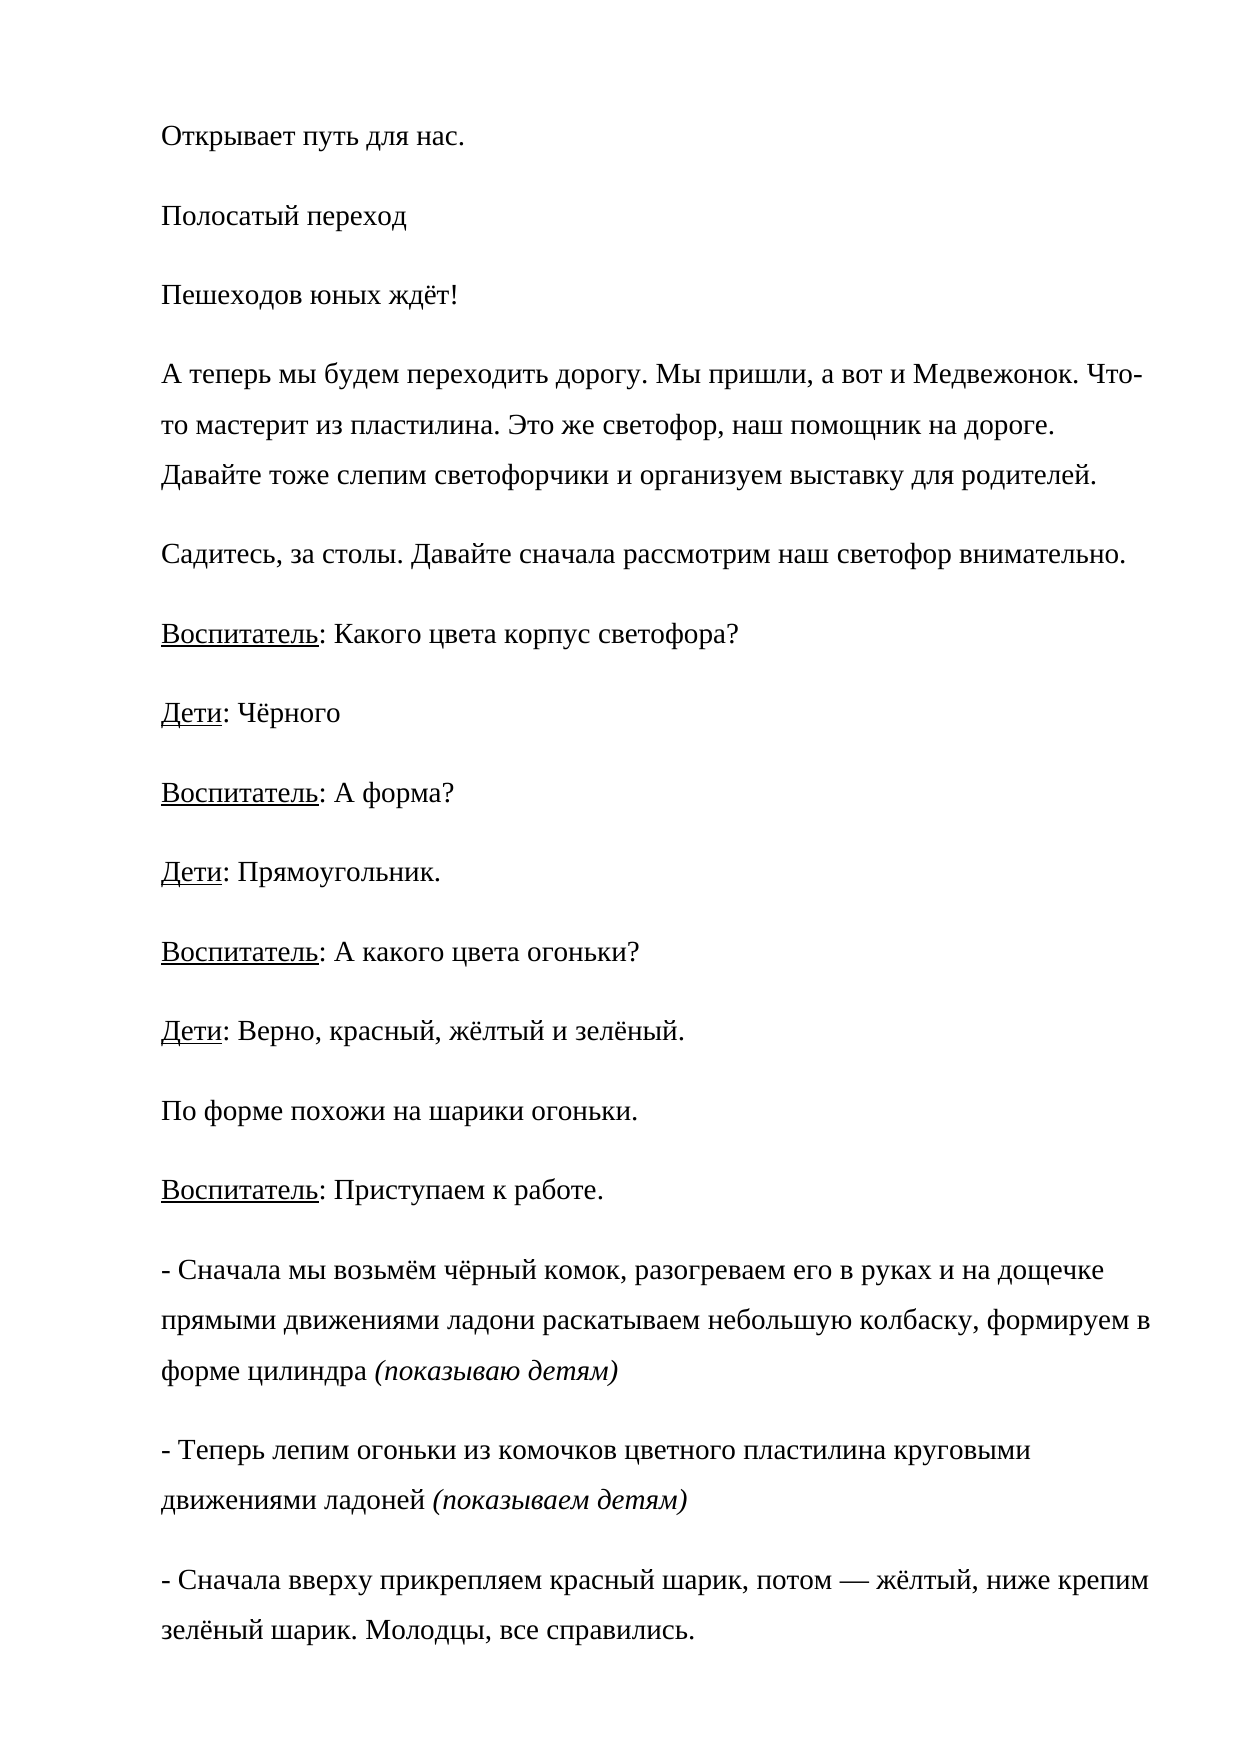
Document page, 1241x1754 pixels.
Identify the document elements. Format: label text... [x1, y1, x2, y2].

text Открывает путь для нас. [161, 118, 1152, 152]
text Дети: Верно, красный, жёлтый и зелёный. [161, 1013, 1152, 1047]
text Пешеходов юных ждёт! [161, 277, 1152, 311]
text Воспитатель: Приступаем к работе. [161, 1172, 1152, 1206]
text Полосатый переход [161, 198, 1152, 231]
text Садитесь, за столы. Давайте сначала рассмотрим наш светофор внимательно. [161, 537, 1152, 570]
text Воспитатель: Какого цвета корпус светофора? [161, 616, 1152, 650]
text - Теперь лепим огоньки из комочков цветного пластилина круговыми движениями ладоней (показываем детям) [161, 1432, 1152, 1516]
text Дети: Чёрного [161, 696, 1152, 729]
text - Сначала вверху прикрепляем красный шарик, потом — жёлтый, ниже крепим зелёный шарик. Молодцы, все справились. [161, 1562, 1152, 1646]
text Воспитатель: А форма? [161, 775, 1152, 809]
text По форме похожи на шарики огоньки. [161, 1093, 1152, 1127]
text Дети: Прямоугольник. [161, 854, 1152, 888]
text Воспитатель: А какого цвета огоньки? [161, 934, 1152, 968]
text А теперь мы будем переходить дорогу. Мы пришли, а вот и Медвежонок. Что-то мастерит из пластилина. Это же светофор, наш помощник на дороге. Давайте тоже слепим светофорчики и организуем выставку для родителей. [161, 357, 1152, 491]
text - Сначала мы возьмём чёрный комок, разогреваем его в руках и на дощечке прямыми движениями ладони раскатываем небольшую колбаску, формируем в форме цилиндра (показываю детям) [161, 1252, 1152, 1386]
